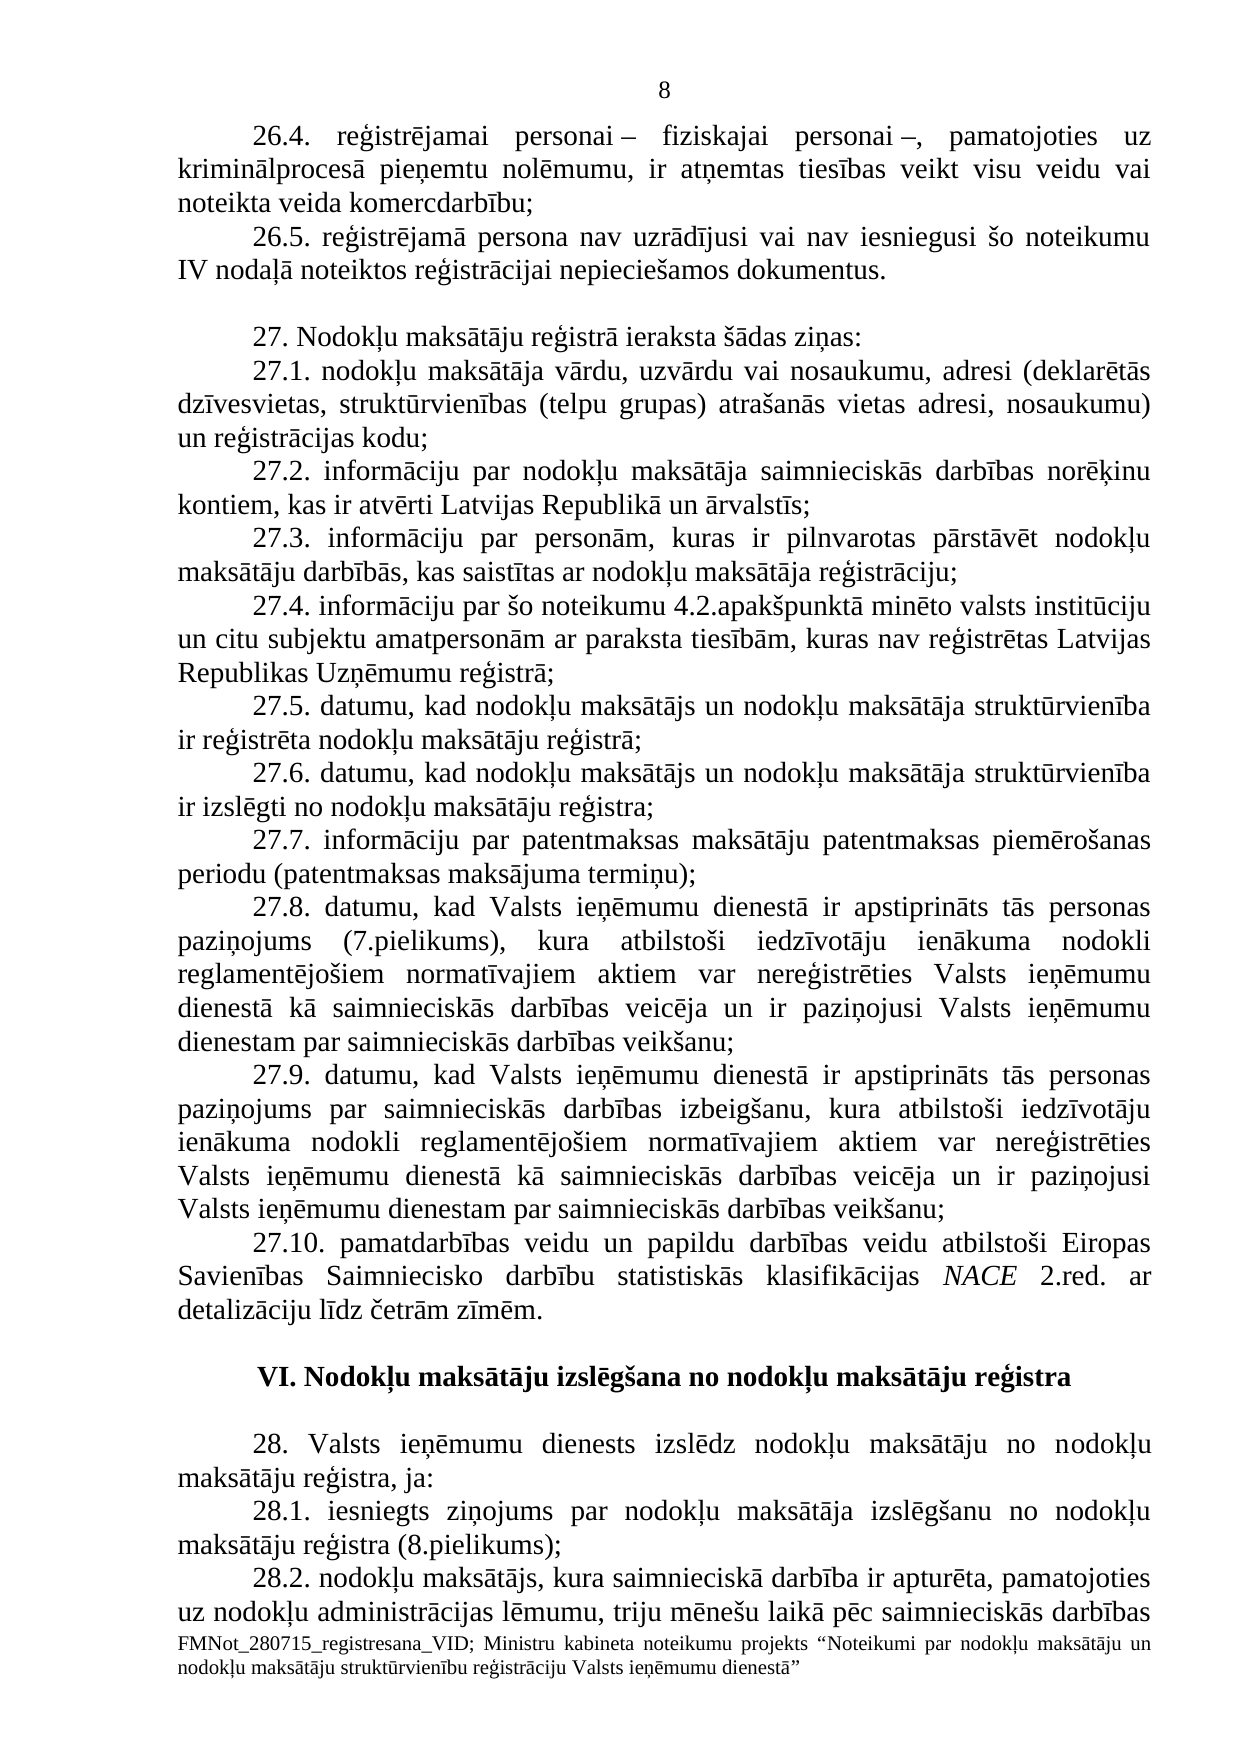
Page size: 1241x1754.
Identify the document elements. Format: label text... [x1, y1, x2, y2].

text 27.9. datumu, kad Valsts ieņēmumu dienestā ir apstiprināts tās personas paziņojums par saimnieciskās darbības izbeigšanu, kura atbilstoši iedzīvotāju ienākuma nodokli reglamentējošiem normatīvajiem aktiem var nereģistrēties Valsts ieņēmumu dienestā kā saimnieciskās darbības veicēja un ir paziņojusi Valsts ieņēmumu dienestam par saimnieciskās darbības veikšanu; [177, 1057, 1152, 1225]
text 28.1. iesniegts ziņojums par nodokļu maksātāja izslēgšanu no nodokļu maksātāju reģistra (8.pielikums); [177, 1493, 1152, 1560]
text VI. Nodokļu maksātāju izslēgšana no nodokļu maksātāju reģistra [177, 1359, 1152, 1393]
text 27.6. datumu, kad nodokļu maksātājs un nodokļu maksātāja struktūrvienība ir izslēgti no nodokļu maksātāju reģistra; [177, 755, 1152, 822]
text 27.1. nodokļu maksātāja vārdu, uzvārdu vai nosaukumu, adresi (deklarētās dzīvesvietas, struktūrvienības (telpu grupas) atrašanās vietas adresi, nosaukumu) un reģistrācijas kodu; [177, 353, 1152, 453]
text 26.5. reģistrējamā persona nav uzrādījusi vai nav iesniegusi šo noteikumu IV nodaļā noteiktos reģistrācijai nepieciešamos dokumentus. [177, 219, 1152, 286]
text 26.4. reģistrējamai personai – fiziskajai personai –, pamatojoties uz kriminālprocesā pieņemtu nolēmumu, ir atņemtas tiesības veikt visu veidu vai noteikta veida komercdarbību; [177, 118, 1152, 219]
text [177, 1560, 1152, 1627]
text 27.10. pamatdarbības veidu un papildu darbības veidu atbilstoši Eiropas Savienības Saimniecisko darbību statistiskās klasifikācijas NACE 2.red. ar detalizāciju līdz četrām zīmēm. [177, 1225, 1152, 1326]
text 27.7. informāciju par patentmaksas maksātāju patentmaksas piemērošanas periodu (patentmaksas maksājuma termiņu); [177, 822, 1152, 889]
text 28. Valsts ieņēmumu dienests izslēdz nodokļu maksātāju no nodokļu maksātāju reģistra, ja: [177, 1426, 1152, 1493]
text 27.4. informāciju par šo noteikumu 4.2.apakšpunktā minēto valsts institūciju un citu subjektu amatpersonām ar paraksta tiesībām, kuras nav reģistrētas Latvijas Republikas Uzņēmumu reģistrā; [177, 588, 1152, 688]
text 27.5. datumu, kad nodokļu maksātājs un nodokļu maksātāja struktūrvienība ir reģistrēta nodokļu maksātāju reģistrā; [177, 688, 1152, 755]
text 27.2. informāciju par nodokļu maksātāja saimnieciskās darbības norēķinu kontiem, kas ir atvērti Latvijas Republikā un ārvalstīs; [177, 453, 1152, 521]
text 27. Nodokļu maksātāju reģistrā ieraksta šādas ziņas: [177, 319, 1152, 353]
text 27.3. informāciju par personām, kuras ir pilnvarotas pārstāvēt nodokļu maksātāju darbībās, kas saistītas ar nodokļu maksātāja reģistrāciju; [177, 521, 1152, 588]
text 27.8. datumu, kad Valsts ieņēmumu dienestā ir apstiprināts tās personas paziņojums (7.pielikums), kura atbilstoši iedzīvotāju ienākuma nodokli reglamentējošiem normatīvajiem aktiem var nereģistrēties Valsts ieņēmumu dienestā kā saimnieciskās darbības veicēja un ir paziņojusi Valsts ieņēmumu dienestam par saimnieciskās darbības veikšanu; [177, 889, 1152, 1057]
